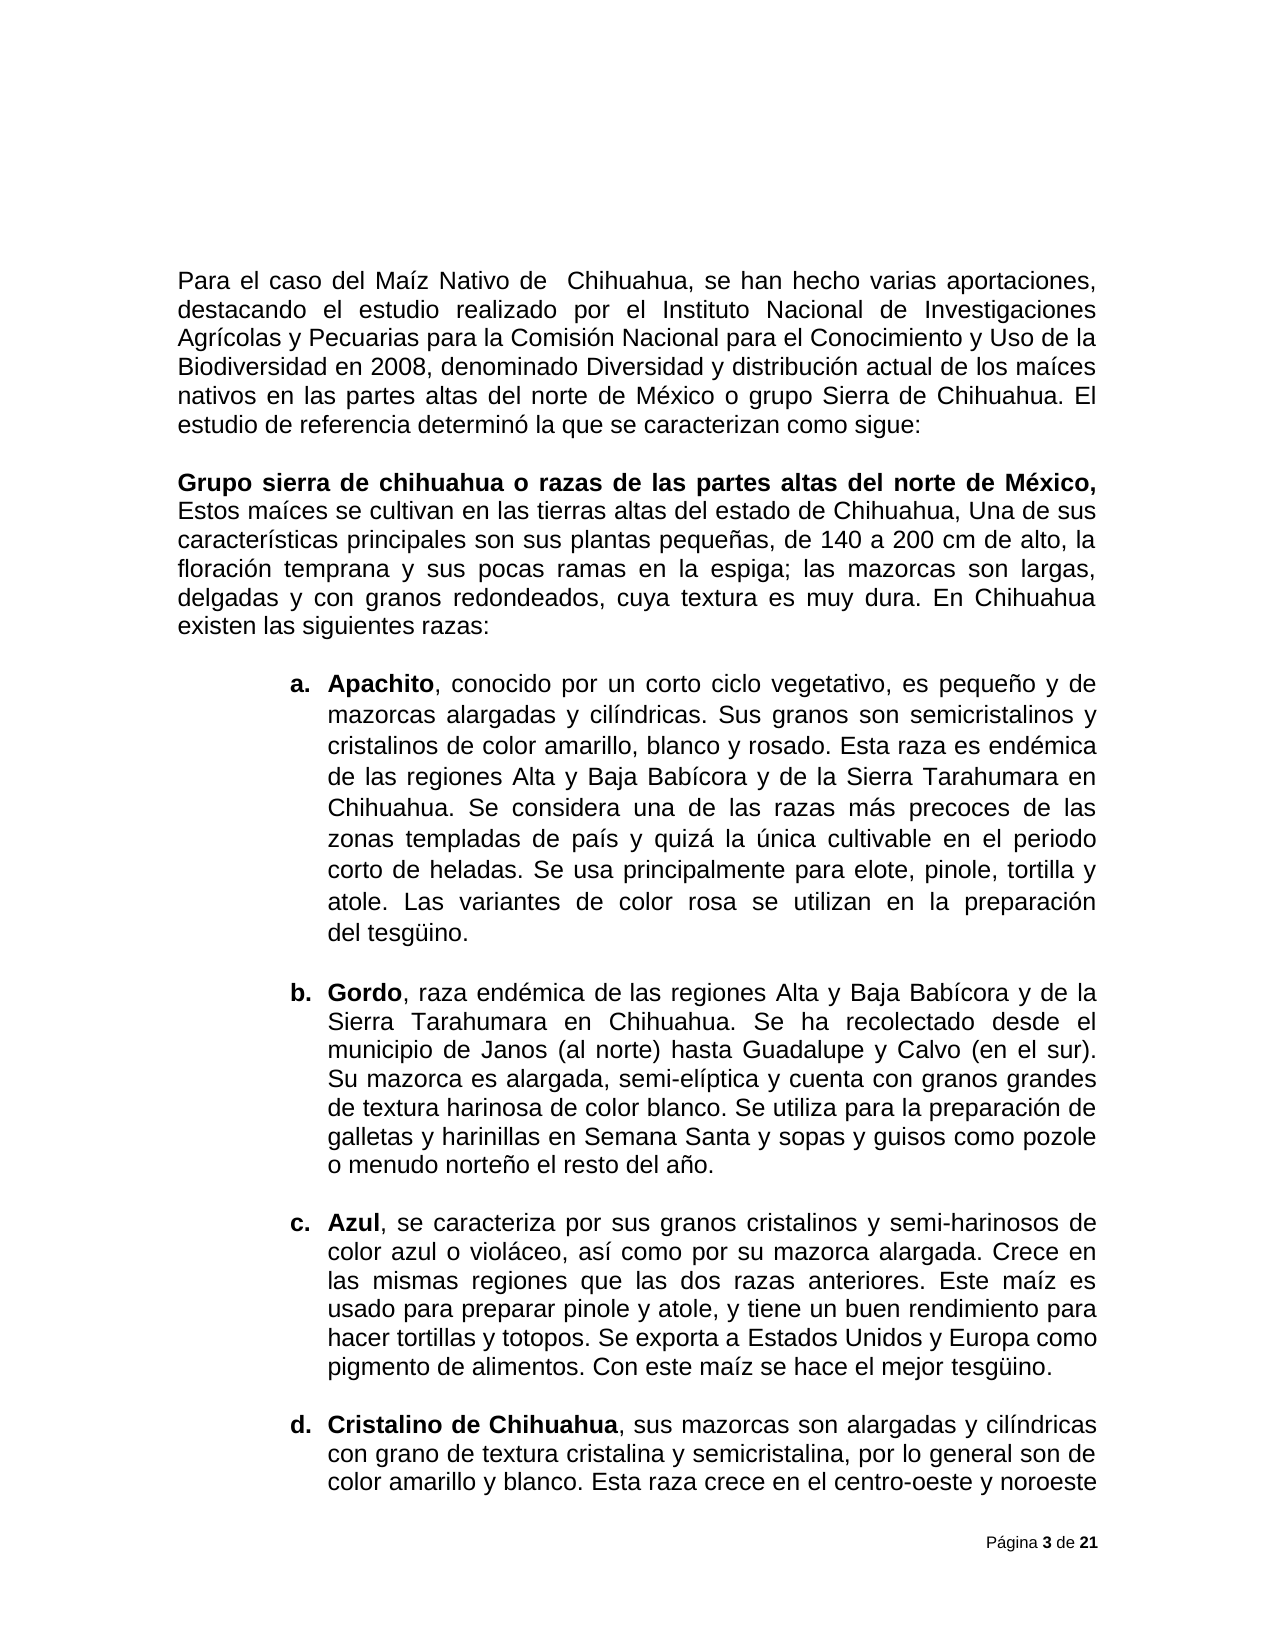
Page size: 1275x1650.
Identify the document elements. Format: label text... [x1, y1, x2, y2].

text Grupo sierra de chihuahua o razas de las partes altas del norte de México, Estos maíces se cultivan en las tierras altas del estado de Chihuahua, Una de sus características principales son sus plantas pequeñas, de 140 a 200 cm de alto, la floración temprana y sus pocas ramas en la espiga; las mazorcas son largas, delgadas y con granos redondeados, cuya textura es muy dura. En Chihuahua existen las siguientes razas: [177, 467, 1098, 640]
list Apachito, conocido por un corto ciclo vegetativo, es pequeño y de mazorcas alargadas y cilíndricas. Sus granos son semicristalinos y cristalinos de color amarillo, blanco y rosado. Esta raza es endémica de las regiones Alta y Baja Babícora y de la Sierra Tarahumara en Chihuahua. Se considera una de las razas más precoces de las zonas templadas de país y quizá la única cultivable en el periodo corto de heladas. Se usa principalmente para elote, pinole, tortilla y atole. Las variantes de color rosa se utilizan en la preparación del tesgüino. [290, 669, 1098, 946]
list Gordo, raza endémica de las regiones Alta y Baja Babícora y de la Sierra Tarahumara en Chihuahua. Se ha recolectado desde el municipio de Janos (al norte) hasta Guadalupe y Calvo (en el sur). Su mazorca es alargada, semi-elíptica y cuenta con granos grandes de textura harinosa de color blanco. Se utiliza para la preparación de galletas y harinillas en Semana Santa y sopas y guisos como pozole o menudo norteño el resto del año. [290, 978, 1098, 1179]
text Para el caso del Maíz Nativo de Chihuahua, se han hecho varias aportaciones, destacando el estudio realizado por el Instituto Nacional de Investigaciones Agrícolas y Pecuarias para la Comisión Nacional para el Conocimiento y Uso de la Biodiversidad en 2008, denominado Diversidad y distribución actual de los maíces nativos en las partes altas del norte de México o grupo Sierra de Chihuahua. El estudio de referencia determinó la que se caracterizan como sigue: [177, 266, 1098, 438]
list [290, 1410, 1098, 1496]
list Azul, se caracteriza por sus granos cristalinos y semi-harinosos de color azul o violáceo, así como por su mazorca alargada. Crece en las mismas regiones que las dos razas anteriores. Este maíz es usado para preparar pinole y atole, y tiene un buen rendimiento para hacer tortillas y totopos. Se exporta a Estados Unidos y Europa como pigmento de alimentos. Con este maíz se hace el mejor tesgüino. [290, 1208, 1098, 1381]
